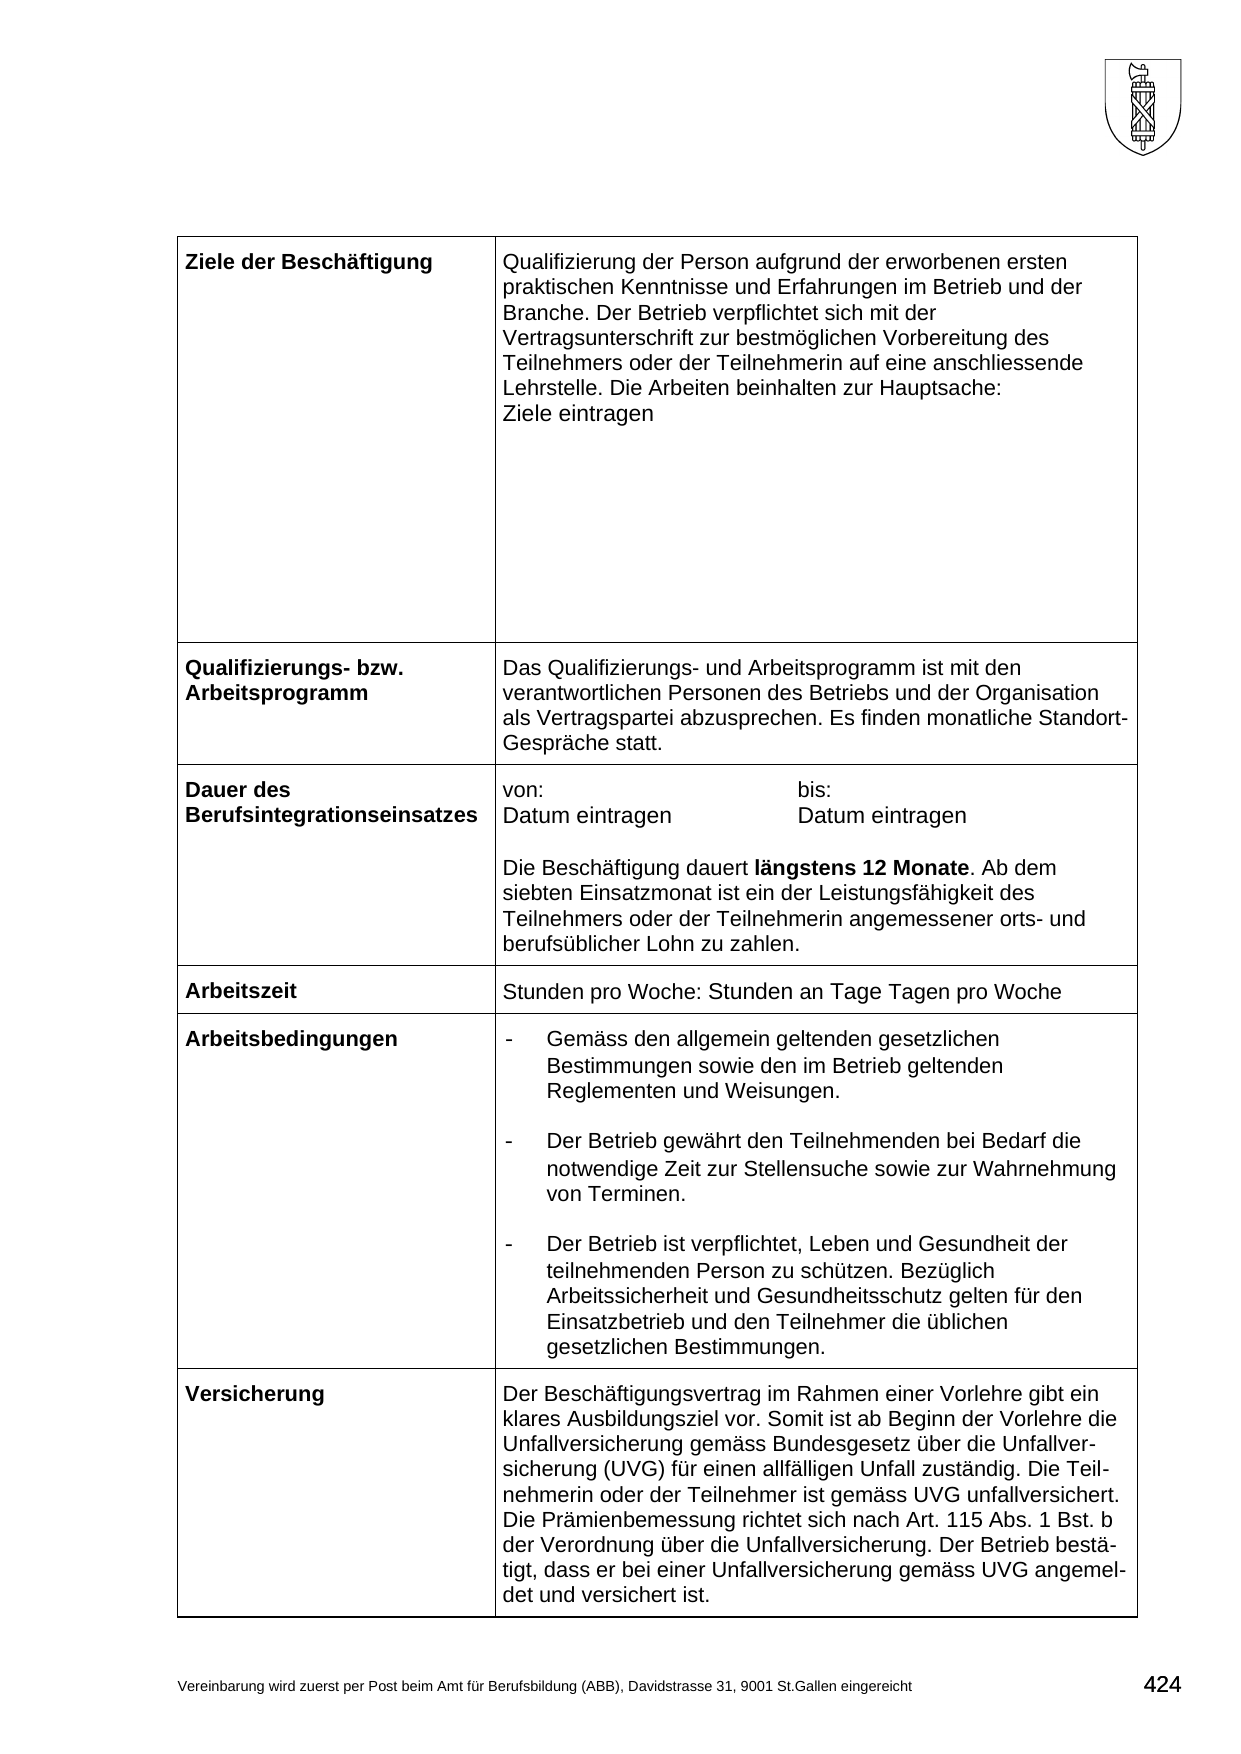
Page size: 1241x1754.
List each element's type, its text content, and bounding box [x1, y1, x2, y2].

table_cell Qualifizierung der Person aufgrund der erworbenen ersten praktischen Kenntnisse und Erfahrungen im Betrieb und der Branche. Der Betrieb verpflichtet sich mit der Vertragsunterschrift zur bestmöglichen Vorbereitung des Teilnehmers oder der Teilnehmerin auf eine anschliessende Lehrstelle. Die Arbeiten beinhalten zur Hauptsache: [496, 237, 1137, 642]
table_cell Dauer des Berufsintegrationseinsatzes [178, 765, 495, 965]
table_cell Der Beschäftigungsvertrag im Rahmen einer Vorlehre gibt ein klares Ausbildungsziel vor. Somit ist ab Beginn der Vorlehre die Unfallversicherung gemäss Bundesgesetz über die Unfallversicherung (UVG) für einen allfälligen Unfall zuständig. Die Teilnehmerin oder der Teilnehmer ist gemäss UVG unfallversichert. Die Prämienbemessung richtet sich nach Art. 115 Abs. 1 Bst. b der Verordnung über die Unfallversicherung. Der Betrieb bestätigt, dass er bei einer Unfallversicherung gemäss UVG angemeldet und versichert ist. [496, 1369, 1137, 1616]
table_cell Ziele der Beschäftigung [178, 237, 495, 642]
table_cell Qualifizierungs- bzw. Arbeitsprogramm [178, 643, 495, 764]
table_cell Das Qualifizierungs- und Arbeitsprogramm ist mit den verantwortlichen Personen des Betriebs und der Organisation als Vertragspartei abzusprechen. Es finden monatliche Standort-Gespräche statt. [496, 643, 1137, 764]
table_cell Arbeitszeit [178, 966, 495, 1013]
table_cell Arbeitsbedingungen [178, 1014, 495, 1368]
table_cell Versicherung [178, 1369, 495, 1616]
table_cell Gemäss den allgemein geltenden gesetzlichen Bestimmungen sowie den im Betrieb geltenden Reglementen und Weisungen. Der Betrieb gewährt den Teilnehmenden bei Bedarf die notwendige Zeit zur Stellensuche sowie zur Wahrnehmung von Terminen. Der Betrieb ist verpflichtet, Leben und Gesundheit der teilnehmenden Person zu schützen. Bezüglich Arbeitssicherheit und Gesundheitsschutz gelten für den Einsatzbetrieb und den Teilnehmer die üblichen gesetzlichen Bestimmungen. [496, 1014, 1137, 1368]
table_cell von: bis: Die Beschäftigung dauert längstens 12 Monate. Ab dem siebten Einsatzmonat ist ein der Leistungsfähigkeit des Teilnehmers oder der Teilnehmerin angemessener orts- und berufsüblicher Lohn zu zahlen. [496, 765, 1137, 965]
picture [1104, 59, 1182, 156]
table_cell Stunden pro Woche: an Tagen pro Woche [496, 966, 1137, 1013]
